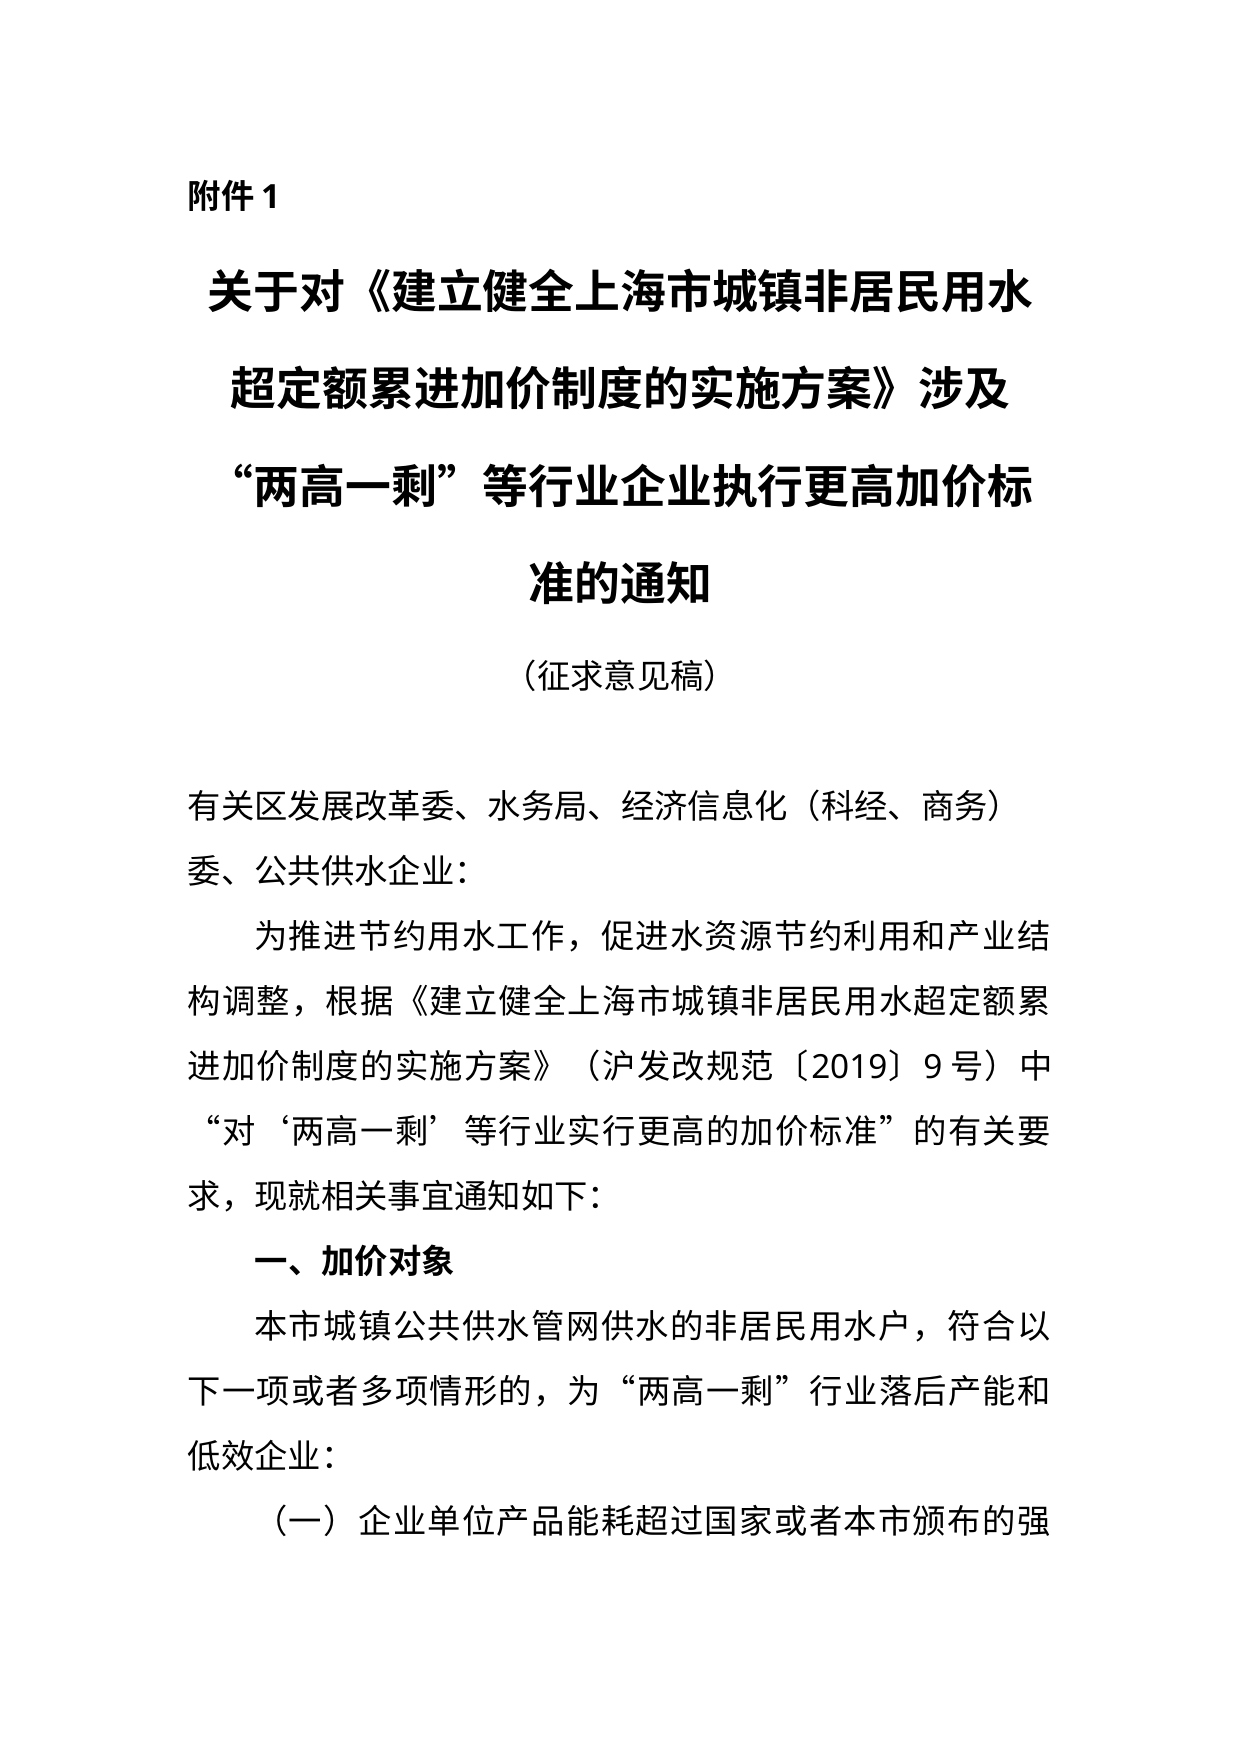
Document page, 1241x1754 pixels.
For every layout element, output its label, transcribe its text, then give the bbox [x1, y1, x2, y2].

text 本市城镇公共供水管网供水的非居民用水户，符合以下一项或者多项情形的，为“两高一剩”行业落后产能和低效企业： [187, 1292, 1053, 1487]
text 一、加价对象 [187, 1227, 1053, 1292]
text （征求意见稿） [187, 642, 1053, 707]
text 有关区发展改革委、水务局、经济信息化（科经、商务）委、公共供水企业： [187, 772, 1053, 902]
text 附件1 [187, 162, 1053, 227]
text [187, 1487, 1053, 1552]
text 为推进节约用水工作，促进水资源节约利用和产业结构调整，根据《建立健全上海市城镇非居民用水超定额累进加价制度的实施方案》（沪发改规范〔2019〕9号）中“对‘两高一剩’等行业实行更高的加价标准”的有关要求，现就相关事宜通知如下： [187, 902, 1053, 1227]
text 关于对《建立健全上海市城镇非居民用水超定额累进加价制度的实施方案》涉及“两高一剩”等行业企业执行更高加价标准的通知 [187, 239, 1053, 629]
